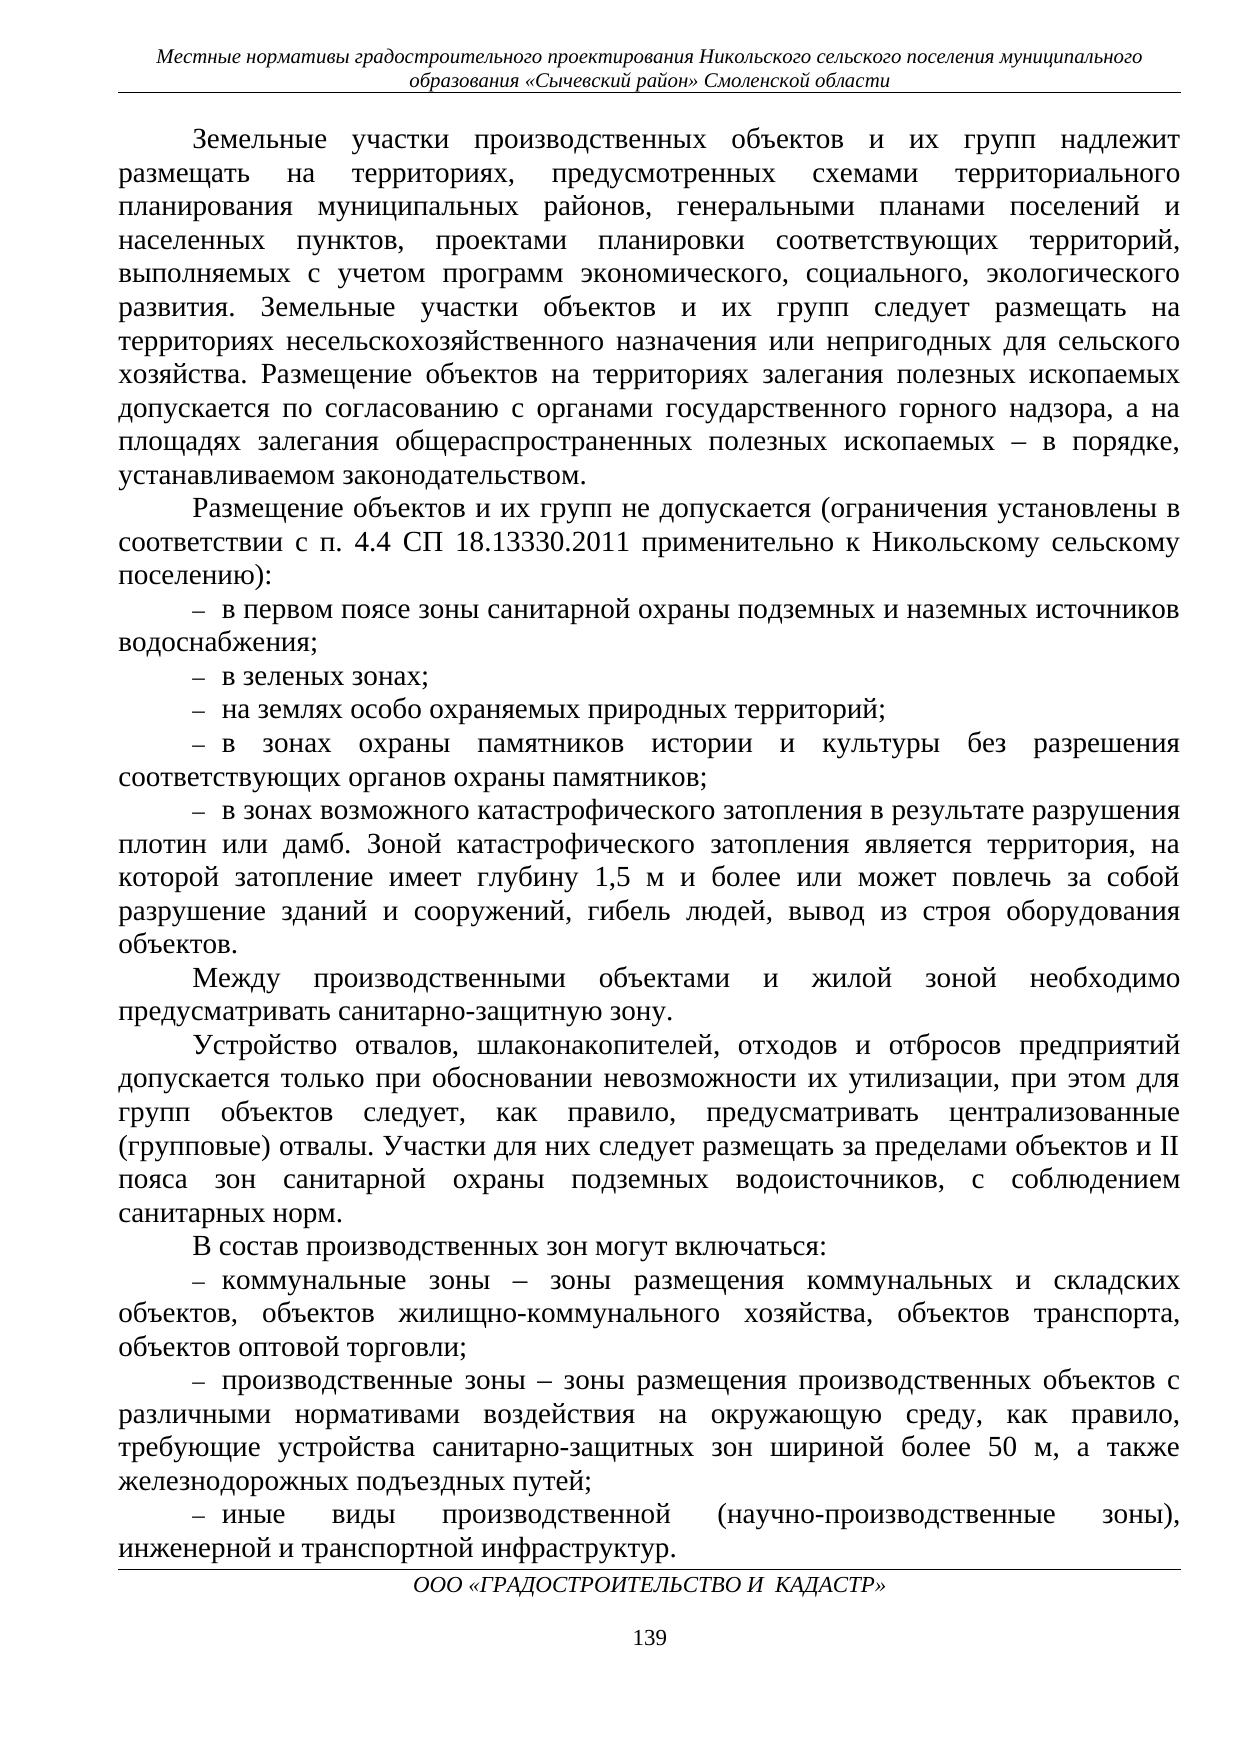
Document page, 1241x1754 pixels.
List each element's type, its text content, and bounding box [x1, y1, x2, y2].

text Размещение объектов и их групп не допускается (ограничения установлены в соответствии с п. 4.4 СП 18.13330.2011 применительно к Никольскому сельскому поселению): [118, 490, 1181, 591]
list в зонах возможного катастрофического затопления в результате разрушения плотин или дамб. Зоной катастрофического затопления является территория, на которой затопление имеет глубину 1,5 м и более или может повлечь за собой разрушение зданий и сооружений, гибель людей, вывод из строя оборудования объектов. [118, 792, 1181, 960]
list на землях особо охраняемых природных территорий; [118, 692, 1181, 725]
text Земельные участки производственных объектов и их групп надлежит размещать на территориях, предусмотренных схемами территориального планирования муниципальных районов, генеральными планами поселений и населенных пунктов, проектами планировки соответствующих территорий, выполняемых с учетом программ экономического, социального, экологического развития. Земельные участки объектов и их групп следует размещать на территориях несельскохозяйственного назначения или непригодных для сельского хозяйства. Размещение объектов на территориях залегания полезных ископаемых допускается по согласованию с органами государственного горного надзора, а на площадях залегания общераспространенных полезных ископаемых – в порядке, устанавливаемом законодательством. [118, 121, 1181, 490]
text Устройство отвалов, шлаконакопителей, отходов и отбросов предприятий допускается только при обосновании невозможности их утилизации, при этом для групп объектов следует, как правило, предусматривать централизованные (групповые) отвалы. Участки для них следует размещать за пределами объектов и II пояса зон санитарной охраны подземных водоисточников, с соблюдением санитарных норм. [118, 1027, 1181, 1228]
list в первом поясе зоны санитарной охраны подземных и наземных источников водоснабжения; [118, 591, 1181, 658]
list коммунальные зоны – зоны размещения коммунальных и складских объектов, объектов жилищно-коммунального хозяйства, объектов транспорта, объектов оптовой торговли; [118, 1262, 1181, 1362]
list в зеленых зонах; [118, 658, 1181, 692]
list иные виды производственной (научно-производственные зоны), инженерной и транспортной инфраструктур. [118, 1497, 1181, 1564]
list производственные зоны – зоны размещения производственных объектов с различными нормативами воздействия на окружающую среду, как правило, требующие устройства санитарно-защитных зон шириной более 50 м, а также железнодорожных подъездных путей; [118, 1362, 1181, 1497]
list в зонах охраны памятников истории и культуры без разрешения соответствующих органов охраны памятников; [118, 725, 1181, 792]
text Между производственными объектами и жилой зоной необходимо предусматривать санитарно-защитную зону. [118, 960, 1181, 1027]
text В состав производственных зон могут включаться: [118, 1228, 1181, 1262]
